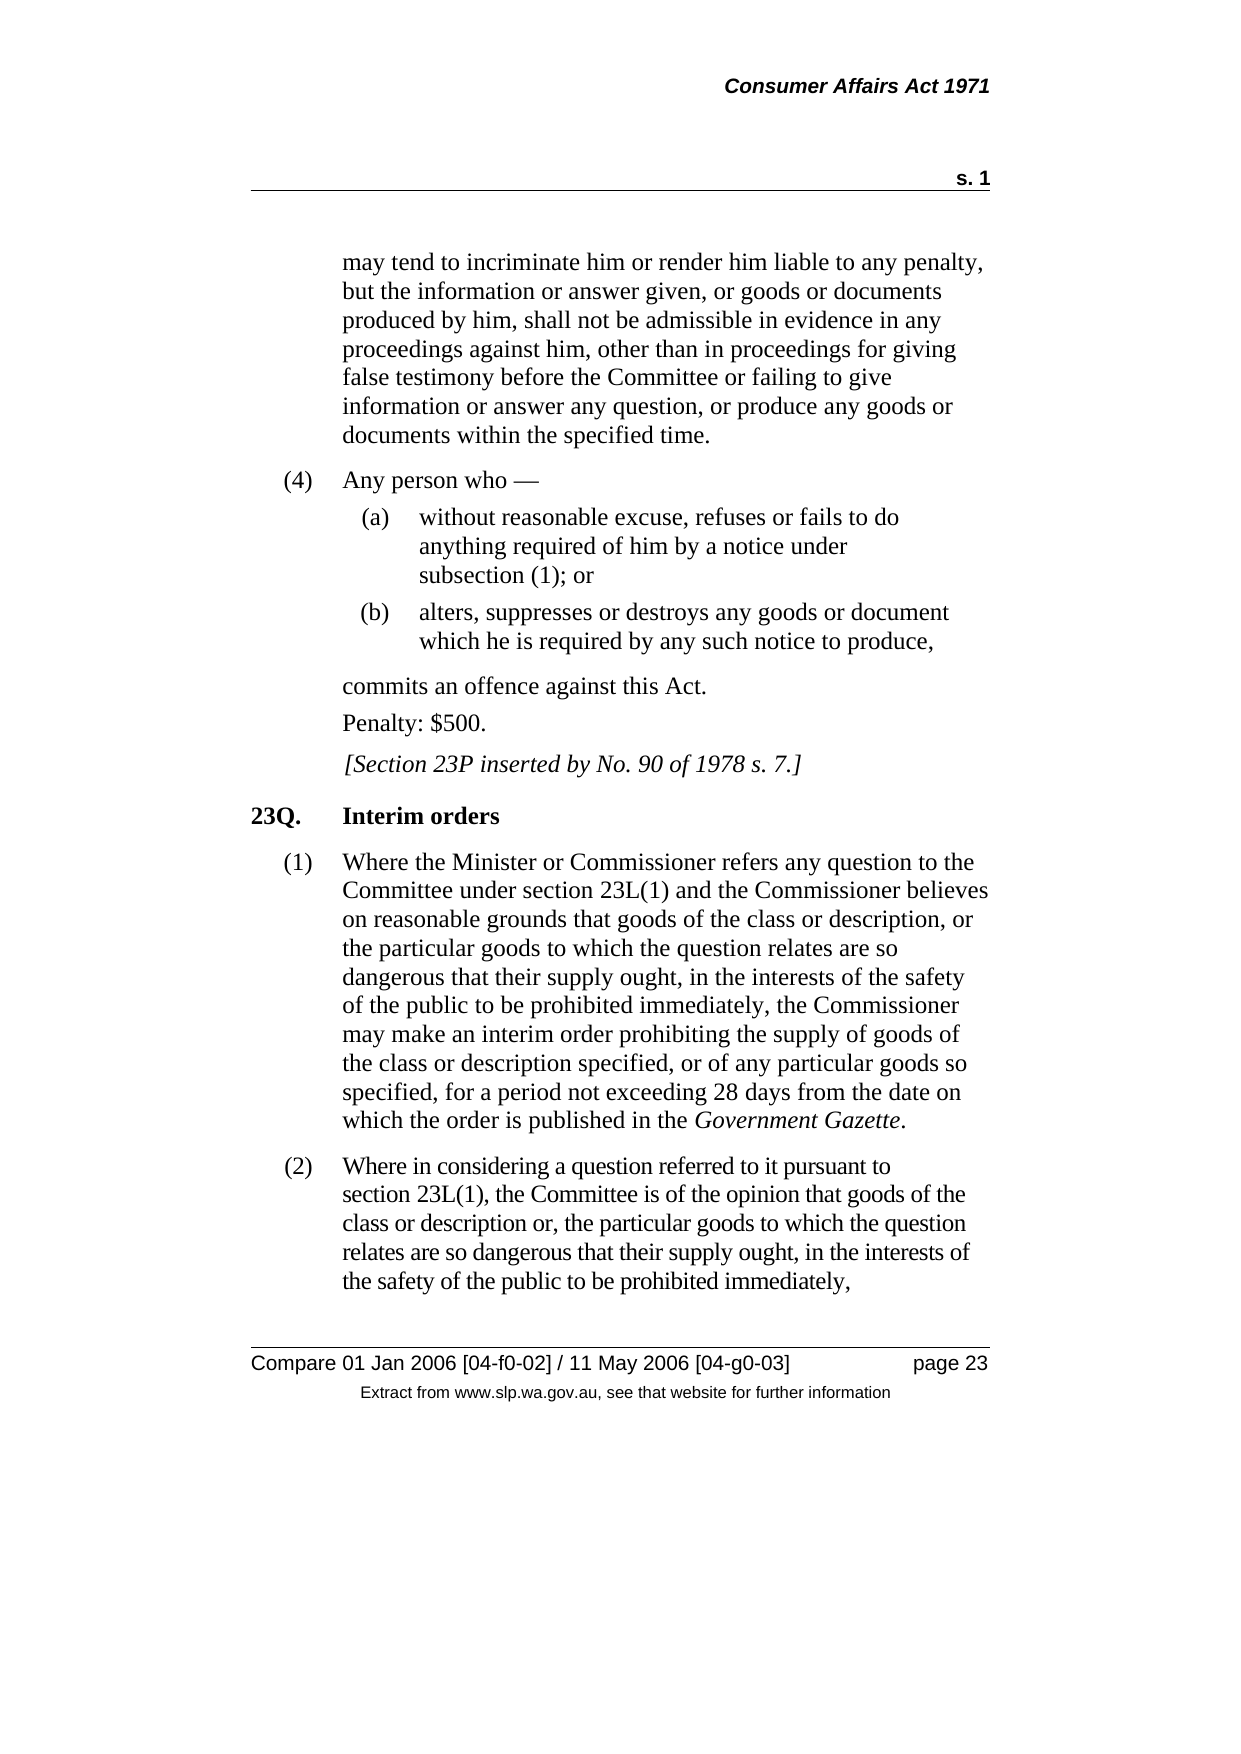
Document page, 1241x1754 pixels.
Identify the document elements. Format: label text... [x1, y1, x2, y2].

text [251, 247, 990, 449]
text (1) Where the Minister or Commissioner refers any question to the Committee under section 23L(1) and the Commissioner believes on reasonable grounds that goods of the class or description, or the particular goods to which the question relates are so dangerous that their supply ought, in the interests of the safety of the public to be prohibited immediately, the Commissioner may make an interim order prohibiting the supply of goods of the class or description specified, or of any particular goods so specified, for a period not exceeding 28 days from the date on which the order is published in the Government Gazette. [251, 847, 990, 1134]
text (4) Any person who — [251, 465, 990, 494]
text [Section 23P inserted by No. 90 of 1978 s. 7.] [251, 749, 990, 778]
text (b) alters, suppresses or destroys any goods or document which he is required by any such notice to produce, [251, 597, 990, 654]
text commits an offence against this Act. [251, 671, 990, 700]
subtitle 23Q. Interim orders [251, 801, 990, 830]
text (a) without reasonable excuse, refuses or fails to do anything required of him by a notice under subsection (1); or [251, 502, 990, 589]
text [251, 1151, 990, 1294]
text Penalty: $500. [251, 708, 990, 737]
